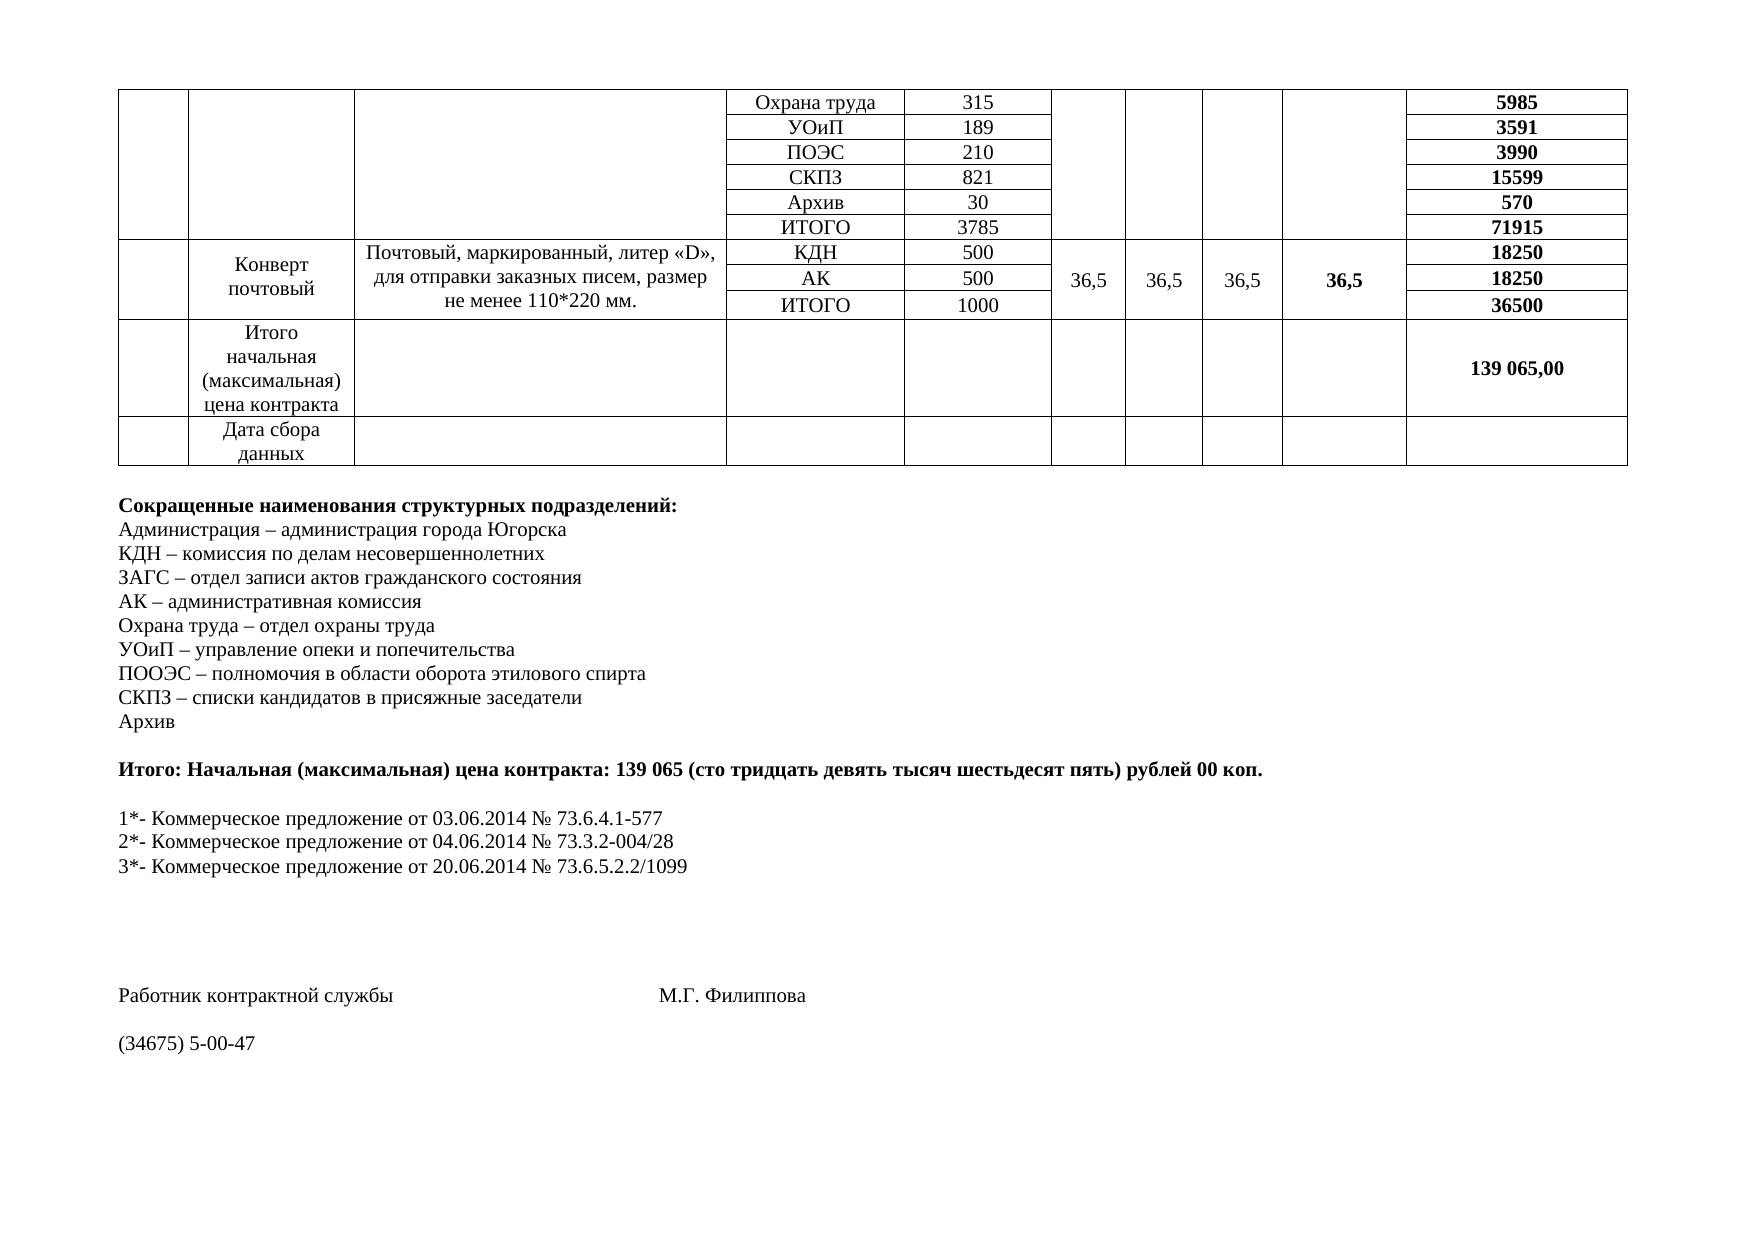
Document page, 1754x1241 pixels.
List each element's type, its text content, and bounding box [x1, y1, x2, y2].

table_cell 821 [905, 165, 1051, 189]
table_cell 315 [905, 90, 1051, 114]
table_cell [727, 320, 904, 416]
table_cell Почтовый, маркированный, литер «D», для отправки заказных писем, размер не менее 110*220 мм. [355, 240, 726, 319]
table_cell Конверт почтовый [189, 240, 354, 319]
table_cell 139 065,00 [1407, 320, 1627, 416]
table_cell Итого начальная (максимальная) цена контракта [189, 320, 354, 416]
table_cell 3591 [1407, 115, 1627, 139]
table_cell [119, 417, 188, 465]
table_cell 1000 [905, 291, 1051, 319]
table_cell 30 [905, 190, 1051, 214]
table_cell 36500 [1407, 291, 1627, 319]
table_cell [1052, 417, 1125, 465]
table_cell [1283, 417, 1406, 465]
table_cell 3785 [905, 215, 1051, 239]
table_cell 18250 [1407, 265, 1627, 289]
table_cell 5985 [1407, 90, 1627, 114]
table_cell [355, 320, 726, 416]
text ЗАГС – отдел записи актов гражданского состояния [118, 565, 1665, 589]
text Итого: Начальная (максимальная) цена контракта: 139 065 (сто тридцать девять тысяч шестьдесят пять) рублей 00 коп. [118, 757, 1665, 781]
table_cell [119, 240, 188, 319]
table_cell [1203, 417, 1282, 465]
table_cell ИТОГО [727, 215, 904, 239]
table_cell [1126, 320, 1202, 416]
text Администрация – администрация города Югорска [118, 517, 1665, 541]
table_cell 36,5 [1052, 240, 1125, 319]
table_cell [1203, 320, 1282, 416]
table_cell АК [727, 265, 904, 289]
table_cell [1052, 320, 1125, 416]
text Охрана труда – отдел охраны труда [118, 613, 1665, 637]
table_cell [1283, 320, 1406, 416]
table_cell 3990 [1407, 140, 1627, 164]
table_cell 570 [1407, 190, 1627, 214]
table_cell Дата сбора данных [189, 417, 354, 465]
text 2*- Коммерческое предложение от 04.06.2014 № 73.3.2-004/28 [118, 829, 1665, 853]
text (34675) 5-00-47 [118, 1031, 1665, 1055]
table_cell УОиП [727, 115, 904, 139]
table_cell 36,5 [1203, 240, 1282, 319]
table_cell 18250 [1407, 240, 1627, 264]
text УОиП – управление опеки и попечительства [118, 637, 1665, 661]
table_cell [727, 417, 904, 465]
text Сокращенные наименования структурных подразделений: [118, 493, 1665, 517]
table_cell 189 [905, 115, 1051, 139]
table_cell [1407, 417, 1627, 465]
table_cell ПОЭС [727, 140, 904, 164]
table_cell [355, 417, 726, 465]
text 3*- Коммерческое предложение от 20.06.2014 № 73.6.5.2.2/1099 [118, 853, 1665, 878]
text АК – административная комиссия [118, 589, 1665, 613]
table_cell 500 [905, 265, 1051, 289]
table_cell Охрана труда [727, 90, 904, 114]
text 1*- Коммерческое предложение от 03.06.2014 № 73.6.4.1-577 [118, 805, 1665, 829]
text Архив [118, 709, 1665, 733]
table_cell КДН [727, 240, 904, 264]
table_cell 15599 [1407, 165, 1627, 189]
table_cell 36,5 [1126, 240, 1202, 319]
table_cell 500 [905, 240, 1051, 264]
table_cell 36,5 [1283, 240, 1406, 319]
table_cell Архив [727, 190, 904, 214]
table_cell [905, 417, 1051, 465]
text ПООЭС – полномочия в области оборота этилового спирта [118, 661, 1665, 685]
text Работник контрактной службы М.Г. Филиппова [118, 983, 1665, 1007]
table_cell [1126, 417, 1202, 465]
text КДН – комиссия по делам несовершеннолетних [118, 541, 1665, 565]
table_cell ИТОГО [727, 291, 904, 319]
table_cell [905, 320, 1051, 416]
table_cell СКПЗ [727, 165, 904, 189]
text СКПЗ – списки кандидатов в присяжные заседатели [118, 685, 1665, 709]
table_cell 210 [905, 140, 1051, 164]
table_cell [119, 320, 188, 416]
table_cell 71915 [1407, 215, 1627, 239]
